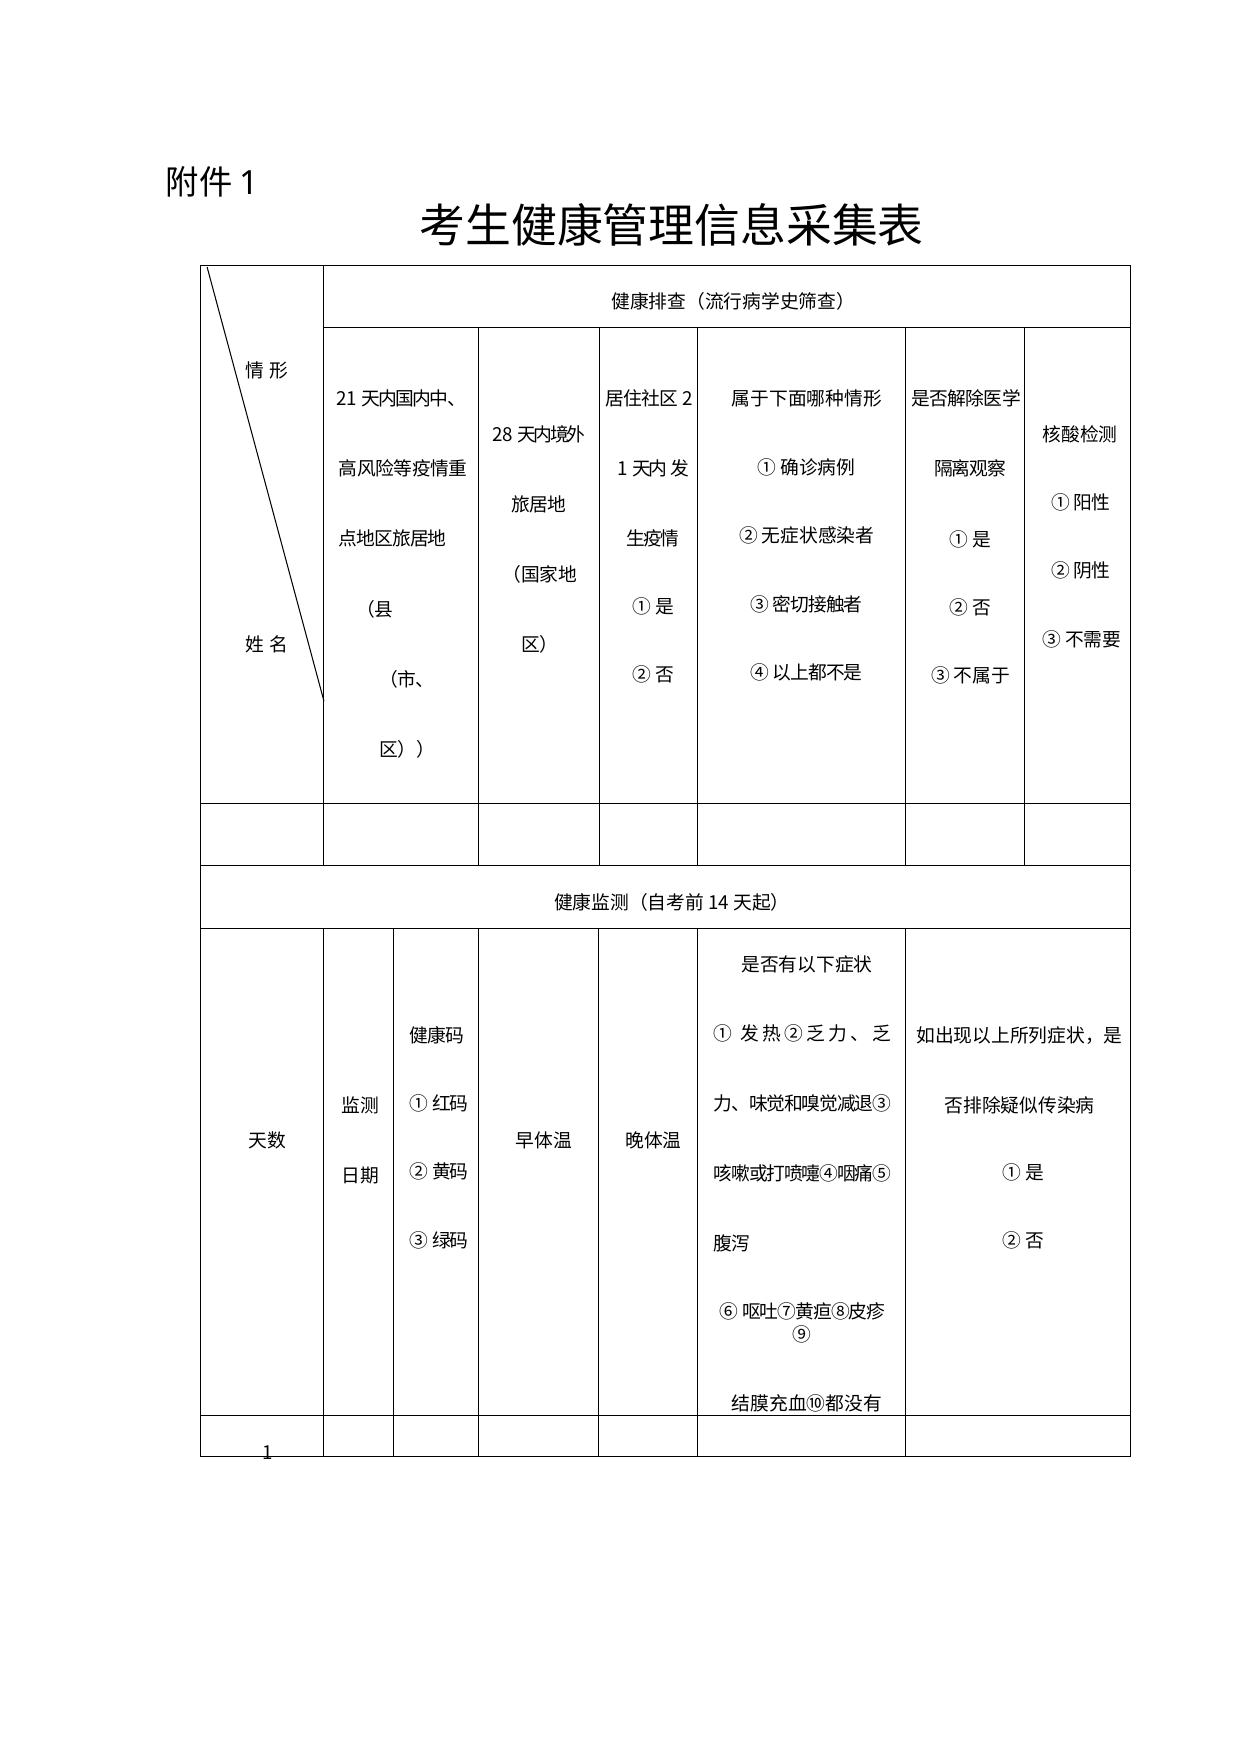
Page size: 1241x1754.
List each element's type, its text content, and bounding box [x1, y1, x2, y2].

text 附件1 [166, 156, 320, 204]
subtitle 考生健康管理信息采集表 [328, 189, 1119, 255]
